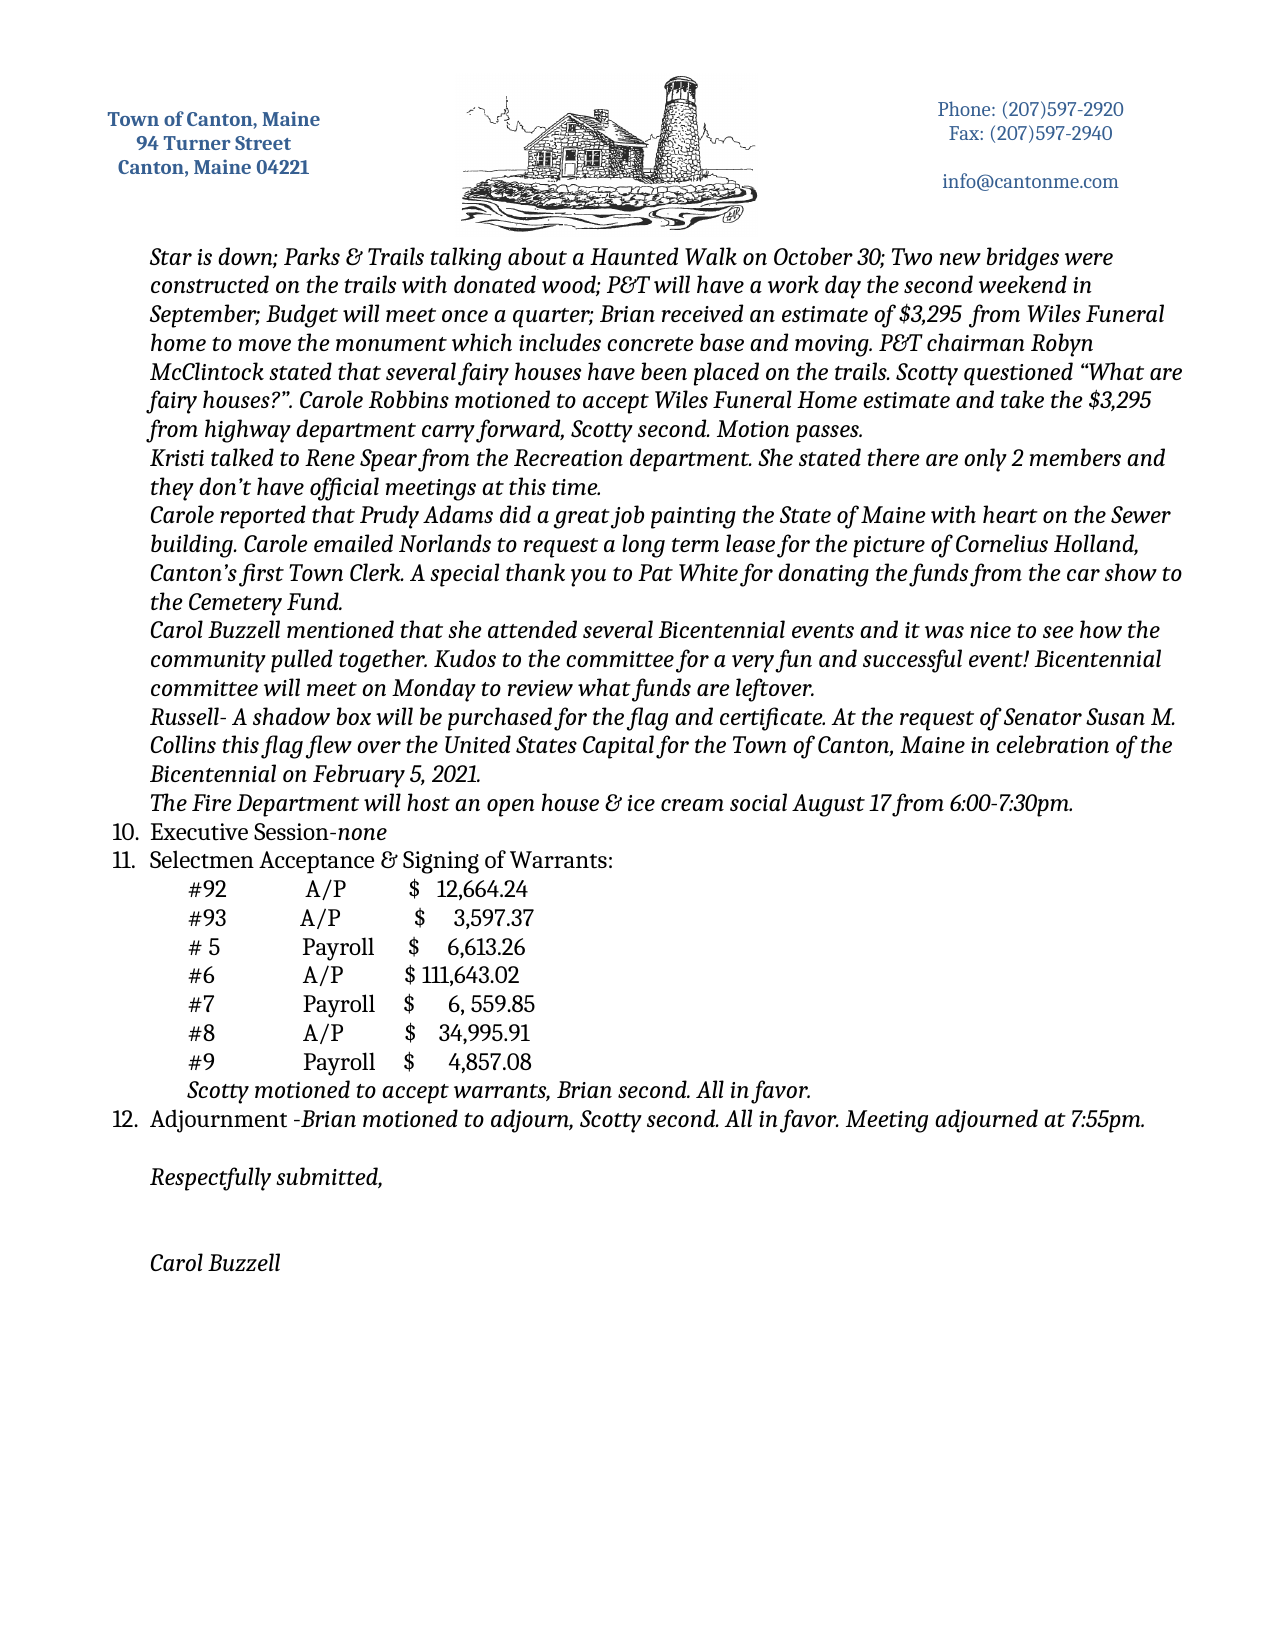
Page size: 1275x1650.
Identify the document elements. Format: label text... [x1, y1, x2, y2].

list Executive Session-none [112, 818, 1200, 846]
list #9 Payroll $ 4,857.08 [187, 1048, 1200, 1076]
list #8 A/P $ 34,995.91 [187, 1019, 1200, 1048]
list Russell- A shadow box will be purchased for the flag and certificate. At the request of Senator Susan M. Collins this flag flew over the United States Capital for the Town of Canton, Maine in celebration of the Bicentennial on February 5, 2021. [150, 703, 1200, 789]
list #6 A/P $ 111,643.02 [187, 961, 1200, 990]
list Scotty motioned to accept warrants, Brian second. All in favor. [187, 1076, 1200, 1105]
list #93 A/P $ 3,597.37 [187, 904, 1200, 933]
list The Fire Department will host an open house & ice cream social August 17 from 6:00-7:30pm. [150, 789, 1200, 818]
list Carole reported that Prudy Adams did a great job painting the State of Maine with heart on the Sewer building. Carole emailed Norlands to request a long term lease for the picture of Cornelius Holland, Canton’s first Town Clerk. A special thank you to Pat White for donating the funds from the car show to the Cemetery Fund. [150, 501, 1200, 616]
list # 5 Payroll $ 6,613.26 [187, 933, 1200, 961]
list Carol Buzzell [150, 1249, 1200, 1278]
list #92 A/P $ 12,664.24 [187, 875, 1200, 904]
list Selectmen Acceptance & Signing of Warrants: [112, 846, 1200, 875]
picture [454, 73, 758, 237]
list Carol Buzzell mentioned that she attended several Bicentennial events and it was nice to see how the community pulled together. Kudos to the committee for a very fun and successful event! Bicentennial committee will meet on Monday to review what funds are leftover. [150, 616, 1200, 703]
list Kristi talked to Rene Spear from the Recreation department. She stated there are only 2 members and they don’t have official meetings at this time. [150, 444, 1200, 501]
list Adjournment -Brian motioned to adjourn, Scotty second. All in favor. Meeting adjourned at 7:55pm. [112, 1105, 1200, 1134]
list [150, 104, 1200, 444]
list #7 Payroll $ 6, 559.85 [187, 990, 1200, 1019]
list Respectfully submitted, [150, 1163, 1200, 1191]
